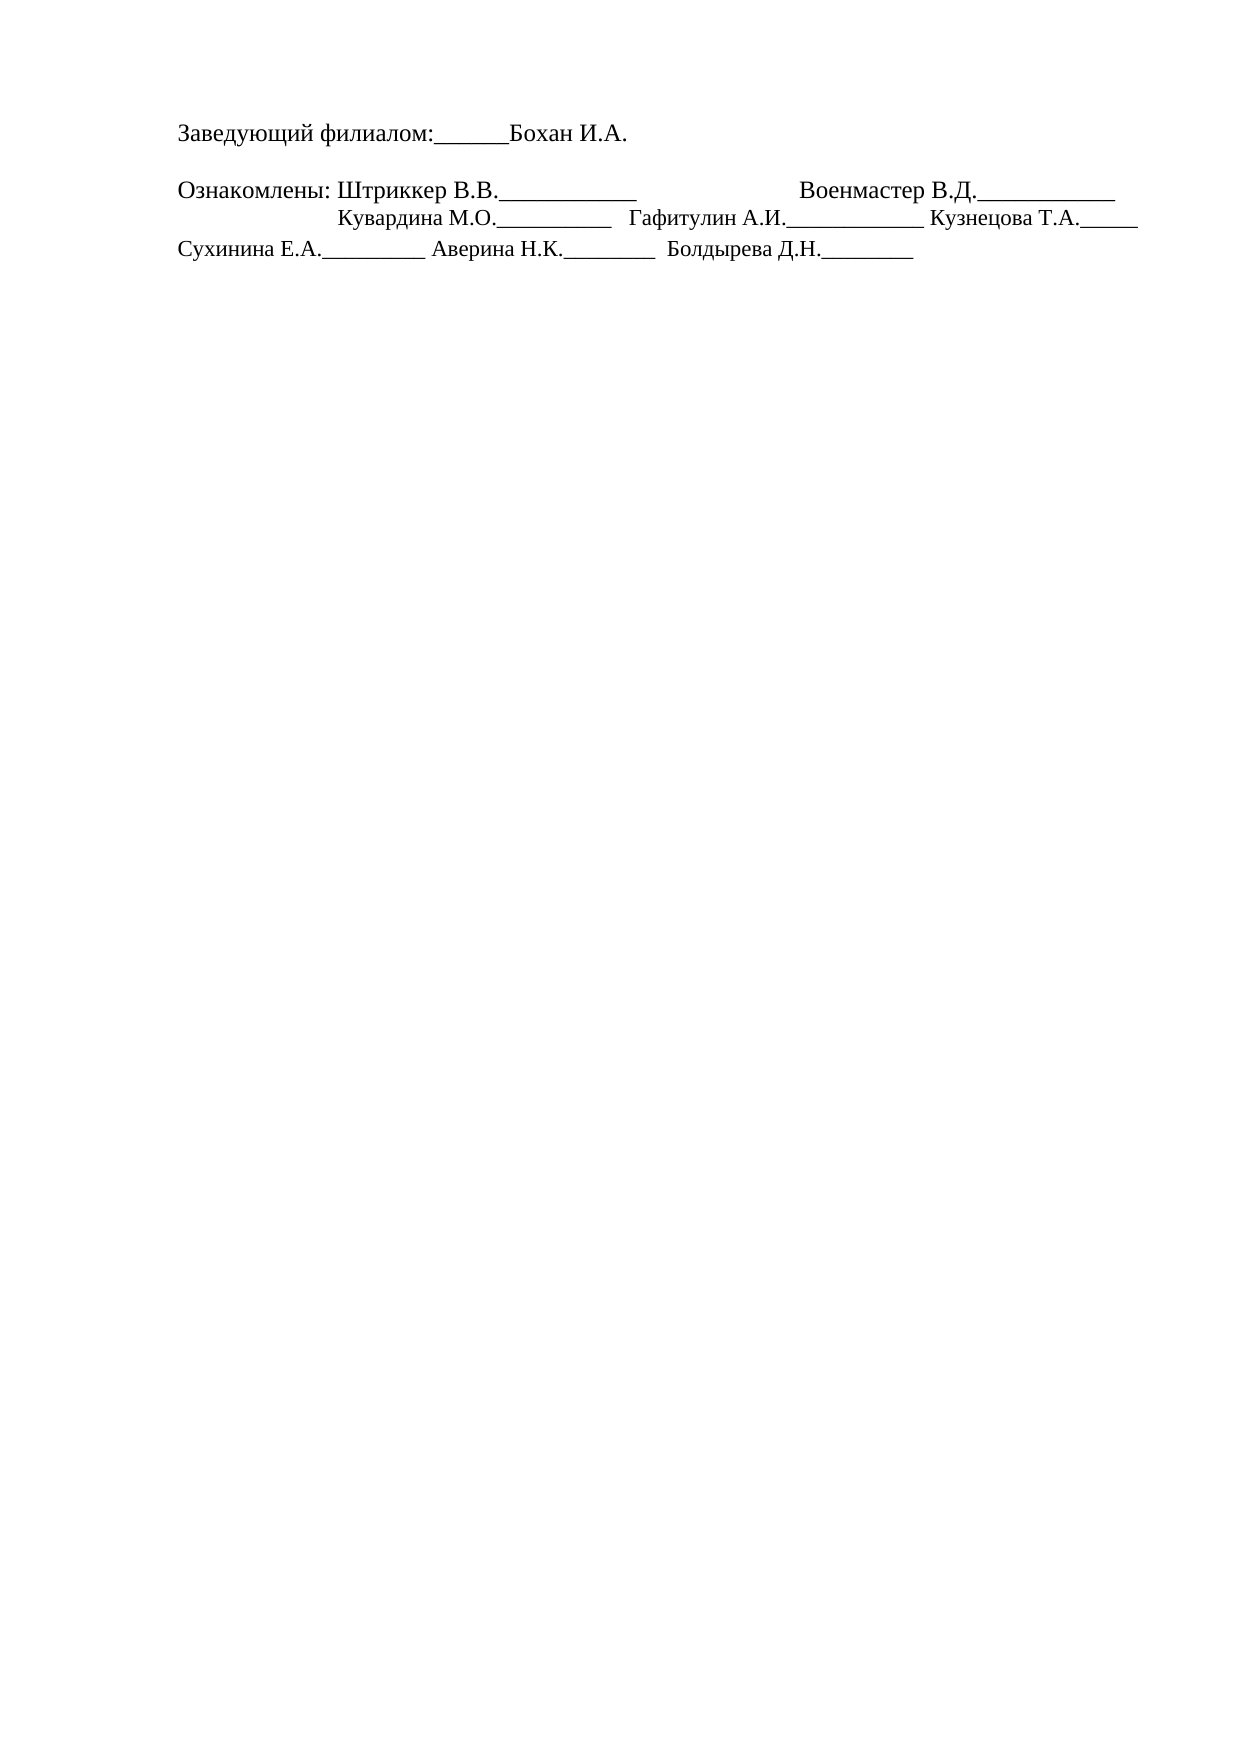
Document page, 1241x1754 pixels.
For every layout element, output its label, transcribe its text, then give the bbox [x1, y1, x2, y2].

text Заведующий филиалом:______Бохан И.А. [177, 118, 1152, 147]
text Ознакомлены: Штриккер В.В.___________ Военмастер В.Д.___________ [177, 176, 1152, 204]
text Кувардина М.О.__________ Гафитулин А.И.____________ Кузнецова Т.А._____ Сухинина Е.А._________ Аверина Н.К.________ Болдырева Д.Н.________ [177, 204, 1152, 261]
